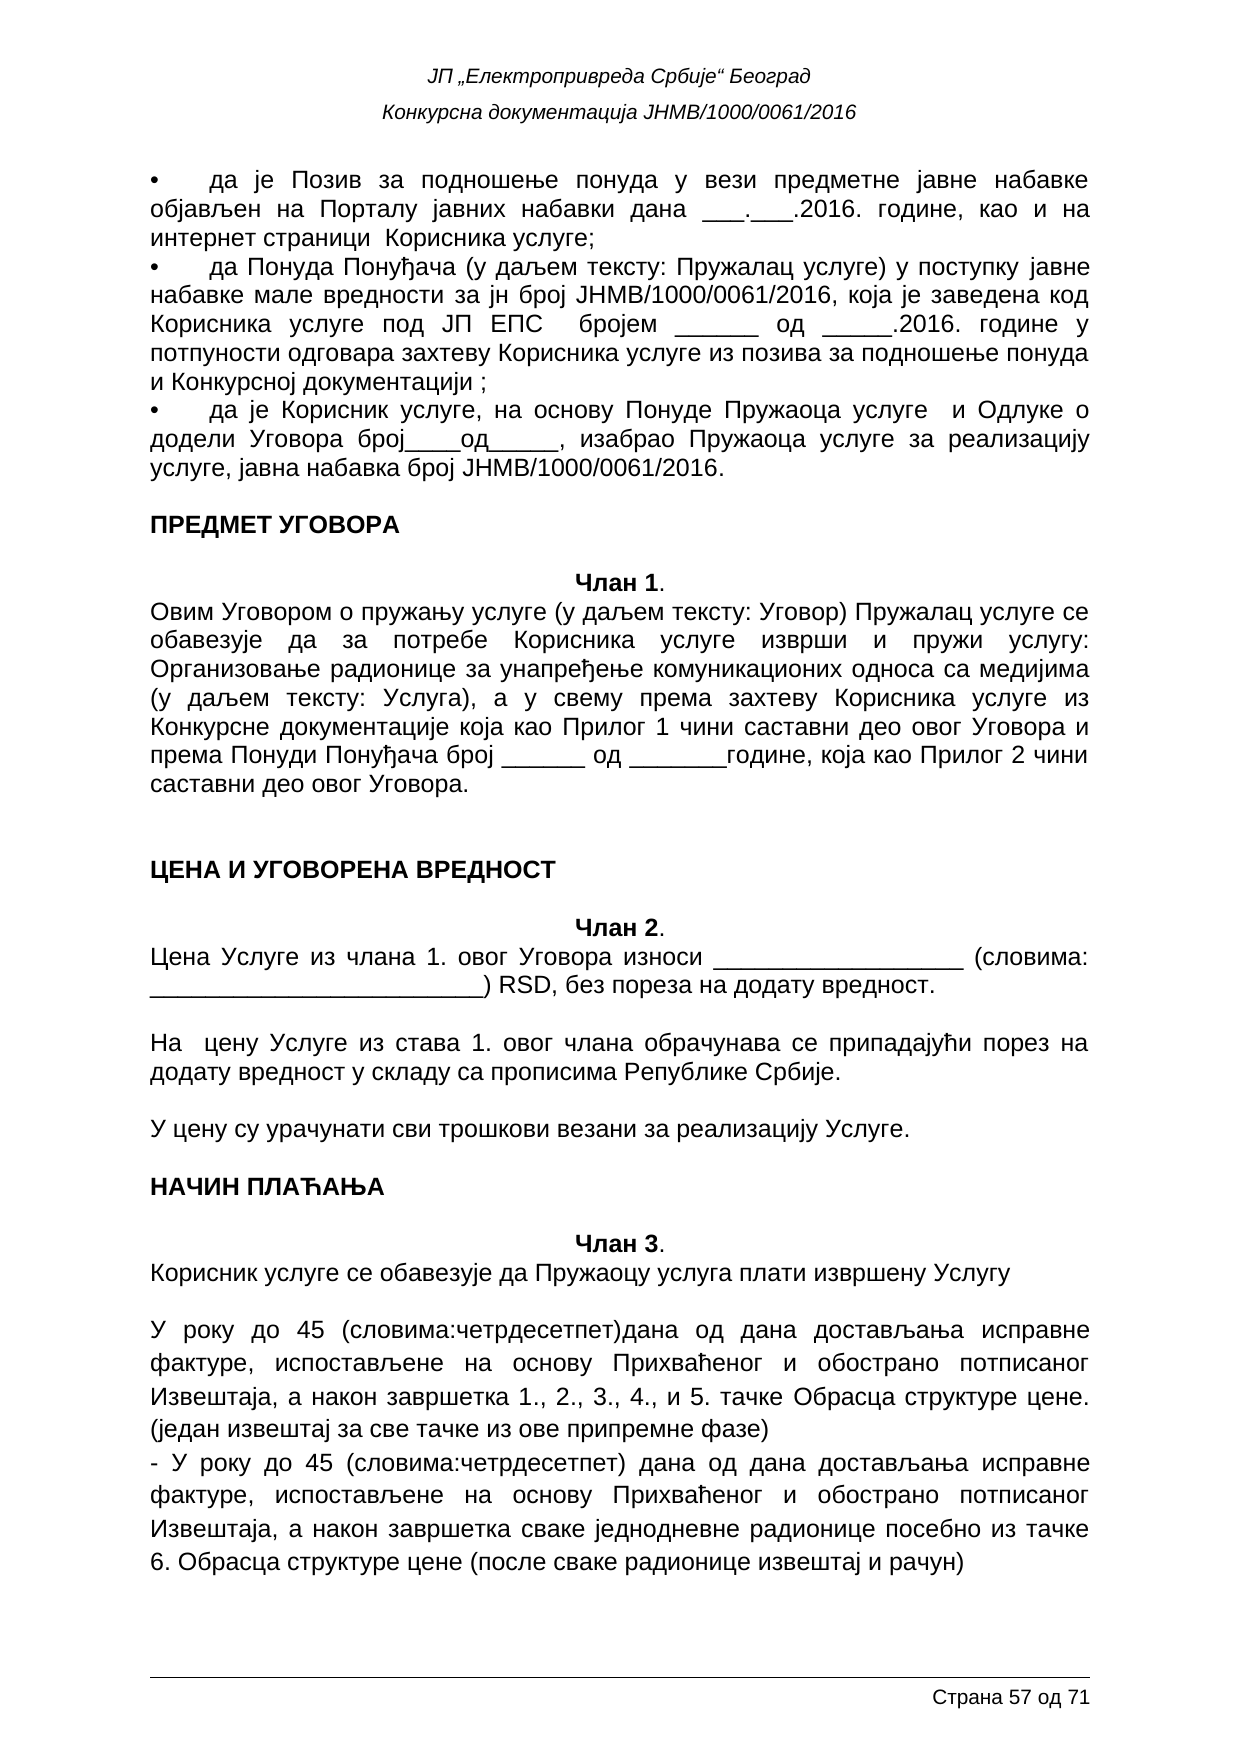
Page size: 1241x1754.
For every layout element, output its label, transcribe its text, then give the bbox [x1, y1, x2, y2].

text • да Понуда Понуђача (у даљем тексту: Пружалац услуге) у поступку јавне набавке мале вредности за јн број ЈНМВ/1000/0061/2016, која је заведена код Корисника услуге под ЈП ЕПС бројем ______ од _____.2016. године у потпуности одговара захтеву Корисника услуге из позива за подношење понуда и Конкурсној документацији ; [150, 252, 1090, 395]
text На цену Услуге из става 1. овог члана обрачунава се припадајући порез на додату вредност у складу са прописима Републике Србије. [150, 1028, 1090, 1085]
text ЦЕНА И УГОВОРЕНА ВРЕДНОСТ [150, 855, 1090, 884]
text Овим Уговором о пружању услуге (у даљем тексту: Уговор) Пружалац услуге се обавезује да за потребе Корисника услуге изврши и пружи услугу: Организовање радионице за унапређење комуникационих односа са медијима (у даљем тексту: Услуга), а у свему према захтеву Корисника услуге из Конкурсне документације која као Прилог 1 чини саставни део овог Уговора и према Понуди Понуђача број ______ од _______године, која као Прилог 2 чини саставни део овог Уговора. [150, 597, 1090, 798]
text • да је Корисник услуге, на основу Понуде Пружаоца услуге и Одлуке о додели Уговора број____од_____, изабрао Пружаоца услуге за реализацију услуге, јавна набавка број ЈНМВ/1000/0061/2016. [150, 395, 1090, 482]
text Члан 3. [150, 1229, 1090, 1258]
text Цена Услуге из члана 1. овог Уговора износи __________________ (словима: ________________________) RSD, без пореза на додату вредност. [150, 942, 1090, 999]
text Члан 1. [150, 568, 1090, 597]
text Корисник услуге се обавезује да Пружаоцу услуга плати извршену Услугу [150, 1258, 1090, 1287]
text НАЧИН ПЛАЋАЊА [150, 1172, 1090, 1200]
text У року до 45 (словима:четрдесетпет)дана од дана достављања исправне фактуре, испостављене на основу Прихваћеног и обострано потписаног Извештаја, а након завршетка 1., 2., 3., 4., и 5. тачке Обрасца структуре цене. (један извештај за све тачке из ове припремне фазе) [150, 1315, 1090, 1443]
text • да је Позив за подношење понуда у вези предметне јавне набавке објављен на Порталу јавних набавки дана ___.___.2016. године, као и на интернет страници Корисника услуге; [150, 165, 1090, 252]
text - У року до 45 (словима:четрдесетпет) дана од дана достављања исправне фактуре, испостављене на основу Прихваћеног и обострано потписаног Извештаја, а након завршетка сваке једнодневне радионице посебно из тачке 6. Обрасца структуре цене (после сваке радионице извештај и рачун) [150, 1447, 1090, 1575]
text ПРЕДМЕТ УГОВОРА [150, 510, 1090, 539]
text Члан 2. [150, 913, 1090, 942]
text У цену су урачунати сви трошкови везани за реализацију Услуге. [150, 1114, 1090, 1143]
